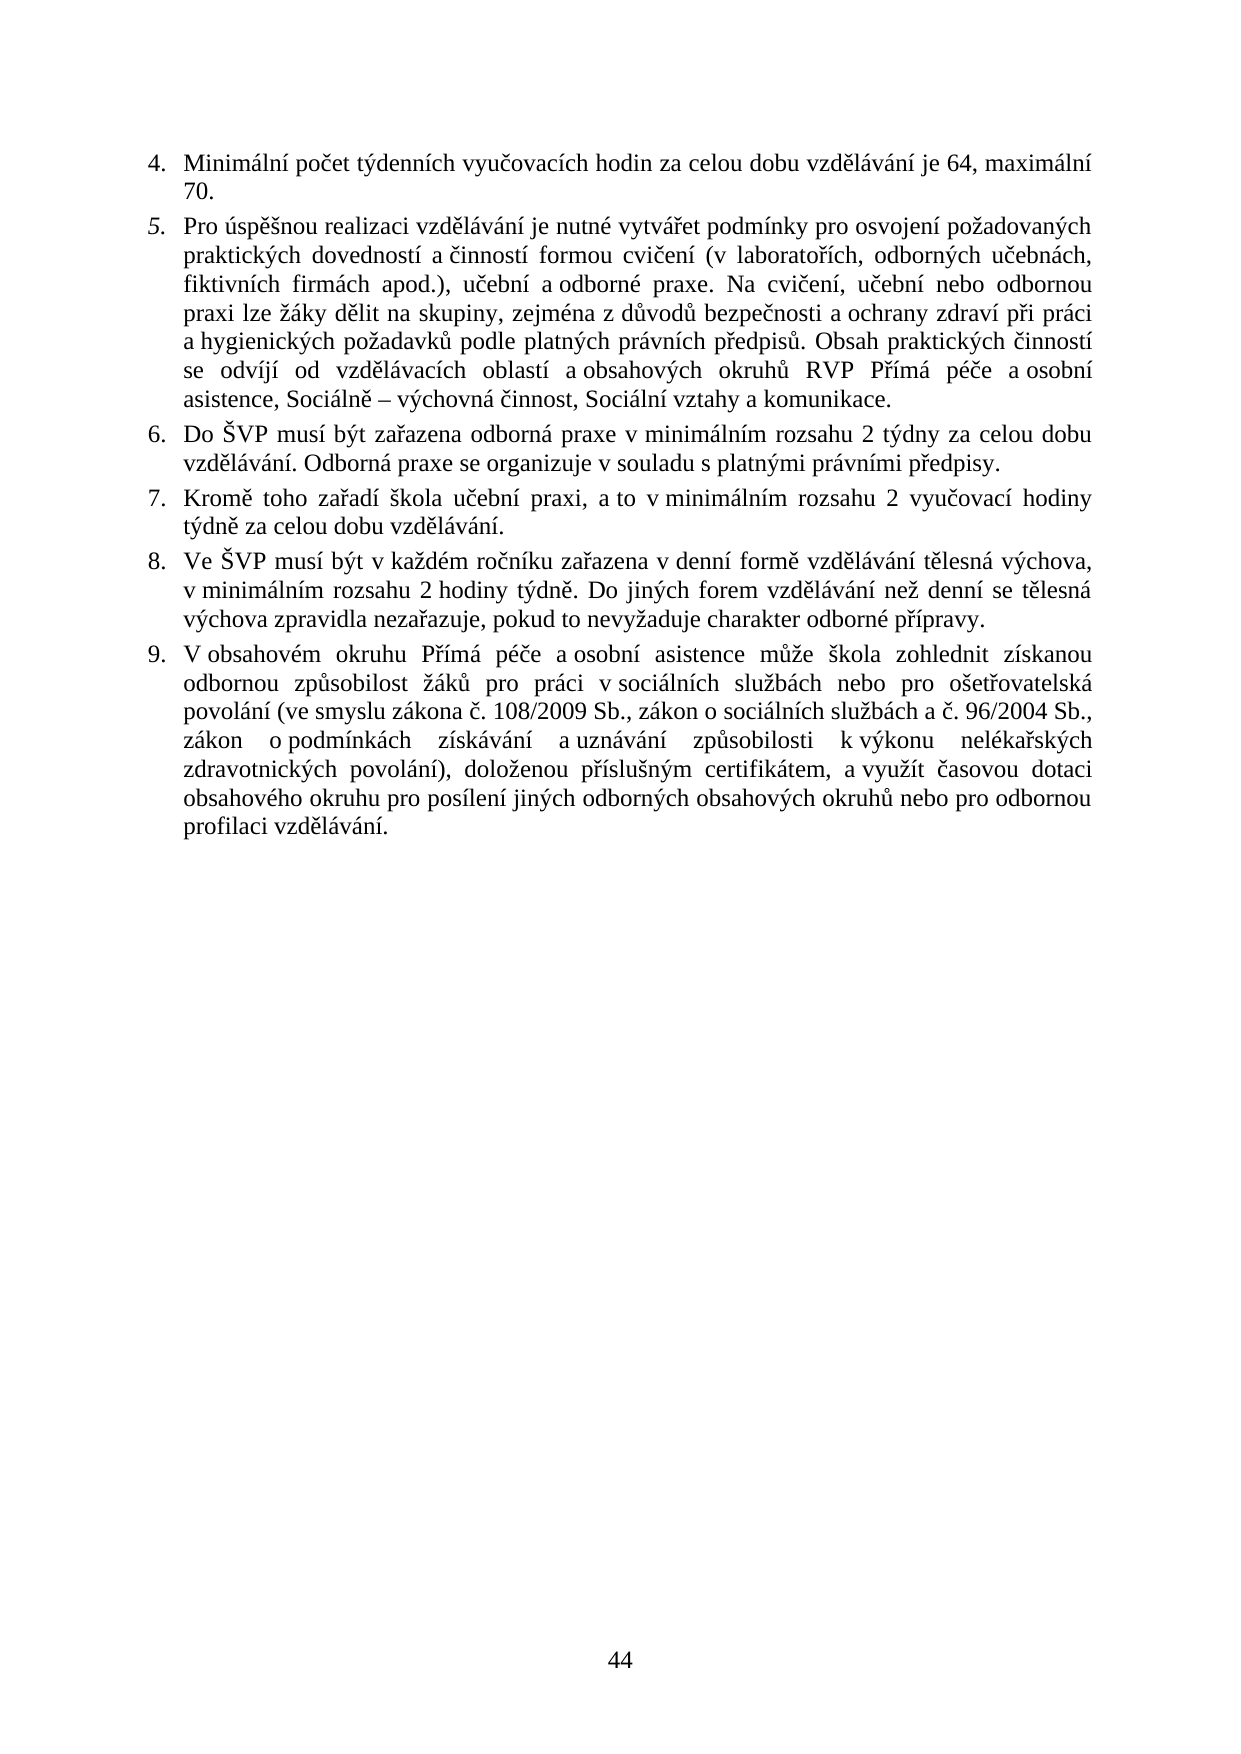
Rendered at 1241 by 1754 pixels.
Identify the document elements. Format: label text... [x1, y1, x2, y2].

list Ve ŠVP musí být v každém ročníku zařazena v denní formě vzdělávání tělesná výchova, v minimálním rozsahu 2 hodiny týdně. Do jiných forem vzdělávání než denní se tělesná výchova zpravidla nezařazuje, pokud to nevyžaduje charakter odborné přípravy. [148, 546, 1093, 633]
list Pro úspěšnou realizaci vzdělávání je nutné vytvářet podmínky pro osvojení požadovaných praktických dovedností a činností formou cvičení (v laboratořích, odborných učebnách, fiktivních firmách apod.), učební a odborné praxe. Na cvičení, učební nebo odbornou praxi lze žáky dělit na skupiny, zejména z důvodů bezpečnosti a ochrany zdraví při práci a hygienických požadavků podle platných právních předpisů. Obsah praktických činností se odvíjí od vzdělávacích oblastí a obsahových okruhů RVP Přímá péče a osobní asistence, Sociálně – výchovná činnost, Sociální vztahy a komunikace. [148, 211, 1093, 413]
list Kromě toho zařadí škola učební praxi, a to v minimálním rozsahu 2 vyučovací hodiny týdně za celou dobu vzdělávání. [148, 483, 1093, 540]
list Minimální počet týdenních vyučovacích hodin za celou dobu vzdělávání je 64, maximální 70. [148, 148, 1093, 205]
list V obsahovém okruhu Přímá péče a osobní asistence může škola zohlednit získanou odbornou způsobilost žáků pro práci v sociálních službách nebo pro ošetřovatelská povolání (ve smyslu zákona č. 108/2009 Sb., zákon o sociálních službách a č. 96/2004 Sb., zákon o podmínkách získávání a uznávání způsobilosti k výkonu nelékařských zdravotnických povolání), doloženou příslušným certifikátem, a využít časovou dotaci obsahového okruhu pro posílení jiných odborných obsahových okruhů nebo pro odbornou profilaci vzdělávání. [148, 639, 1093, 840]
list Do ŠVP musí být zařazena odborná praxe v minimálním rozsahu 2 týdny za celou dobu vzdělávání. Odborná praxe se organizuje v souladu s platnými právními předpisy. [148, 419, 1093, 476]
